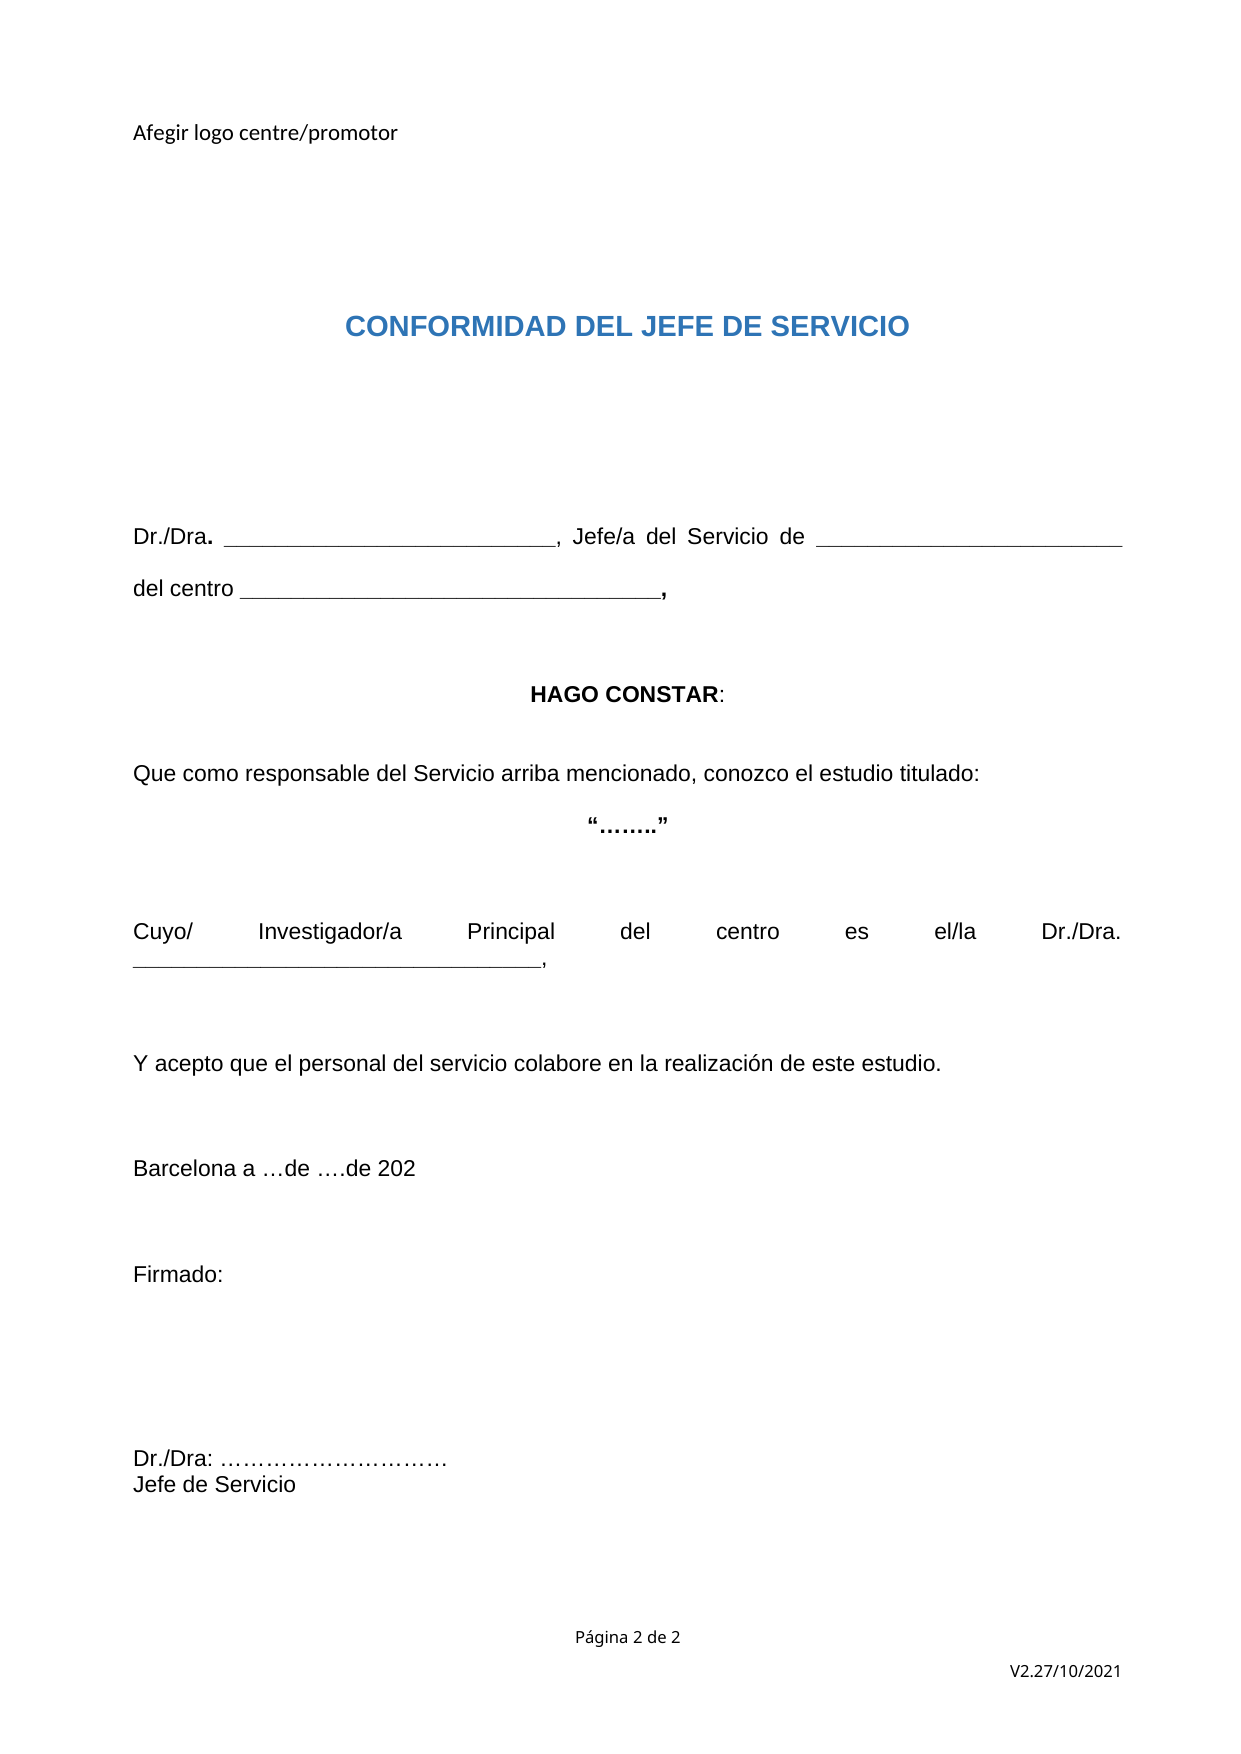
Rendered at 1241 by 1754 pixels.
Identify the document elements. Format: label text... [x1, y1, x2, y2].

text HAGO CONSTAR: [133, 681, 1122, 707]
text Dr./Dra: ………………………… [133, 1445, 1122, 1471]
text Cuyo/ Investigador/a Principal del centro es el/la Dr./Dra. ________________________________, [133, 918, 1122, 971]
text Dr./Dra. __________________________, Jefe/a del Servicio de ________________________ del centro _________________________________, [133, 523, 1122, 602]
text Jefe de Servicio [133, 1471, 1122, 1498]
text Firmado: [133, 1261, 1122, 1287]
text CONFORMIDAD DEL JEFE DE SERVICIO [133, 309, 1122, 343]
text Barcelona a …de ….de 202 [133, 1155, 1122, 1181]
text “……..” [133, 812, 1122, 839]
text Y acepto que el personal del servicio colabore en la realización de este estudio. [133, 1050, 1122, 1076]
text Que como responsable del Servicio arriba mencionado, conozco el estudio titulado: [133, 760, 1122, 786]
